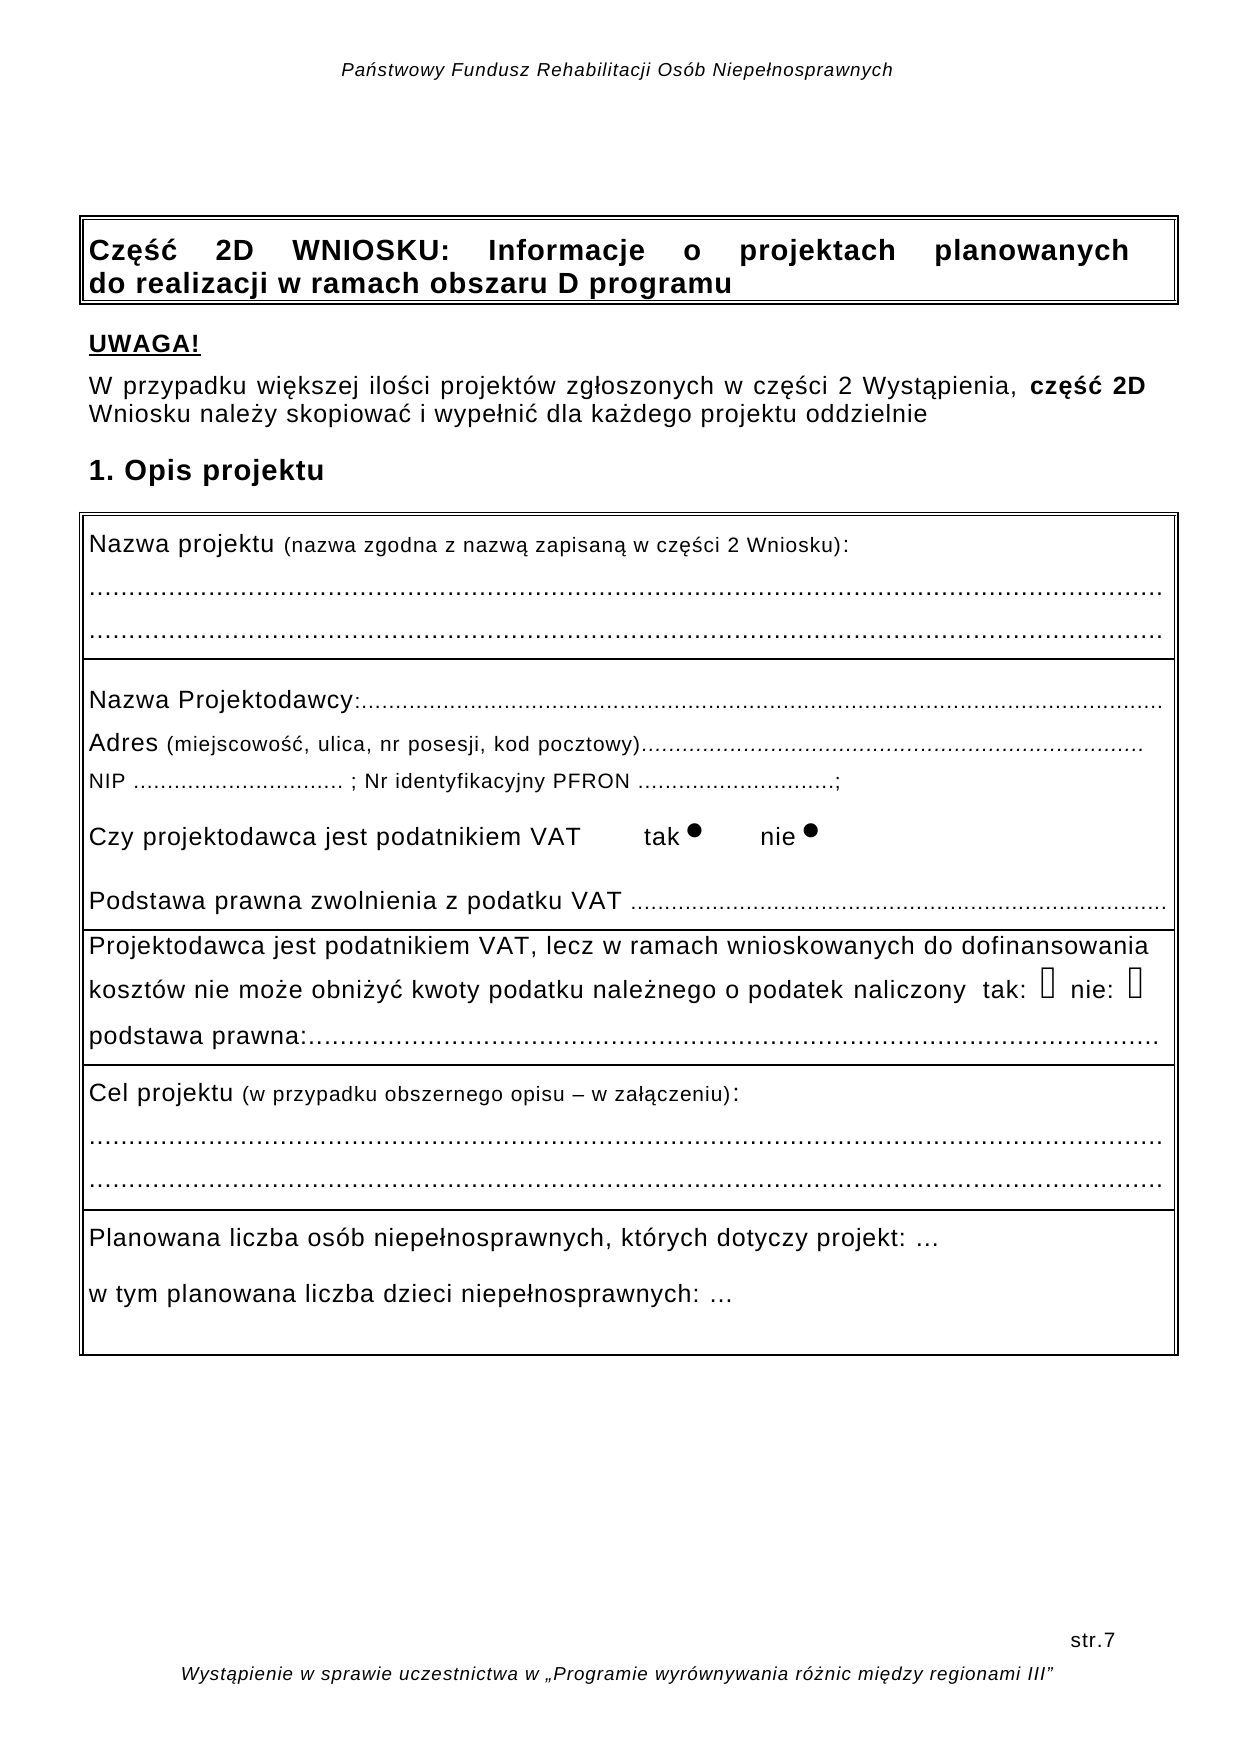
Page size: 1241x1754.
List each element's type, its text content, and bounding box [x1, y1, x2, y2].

table_cell Projektodawca jest podatnikiem VAT, lecz w ramach wnioskowanych do dofinansowania kosztów nie może obniżyć kwoty podatku należnego o podatek naliczony tak: nie: podstawa prawna:........................................................................................................... [84, 931, 1174, 1064]
table_cell Nazwa Projektodawcy:...................................................................................................................... Adres (miejscowość, ulica, nr posesji, kod pocztowy).......................................................................... NIP ............................... ; Nr identyfikacyjny PFRON .............................; Czy projektodawca jest podatnikiem VAT tak nie Podstawa prawna zwolnienia z podatku VAT ............................................................................... [84, 660, 1174, 929]
table_cell Cel projektu (w przypadku obszernego opisu – w załączeniu): .............................................................................................................................................................................................................................................................................. [84, 1066, 1174, 1209]
table_cell Planowana liczba osób niepełnosprawnych, których dotyczy projekt: … w tym planowana liczba dzieci niepełnosprawnych: … [84, 1211, 1174, 1354]
text W przypadku większej ilości projektów zgłoszonych w części 2 Wystąpienia, część 2D Wniosku należy skopiować i wypełnić dla każdego projektu oddzielnie [89, 371, 1146, 428]
table_header Część 2D WNIOSKU: Informacje o projektach planowanych do realizacji w ramach obszaru D programu [84, 220, 1174, 300]
table_header Nazwa projektu (nazwa zgodna z nazwą zapisaną w części 2 Wniosku): ....................................................................................................................................... ....................................................................................................................................... [84, 516, 1174, 658]
text 1. Opis projektu [89, 453, 1146, 487]
text UWAGA! [89, 329, 1146, 358]
